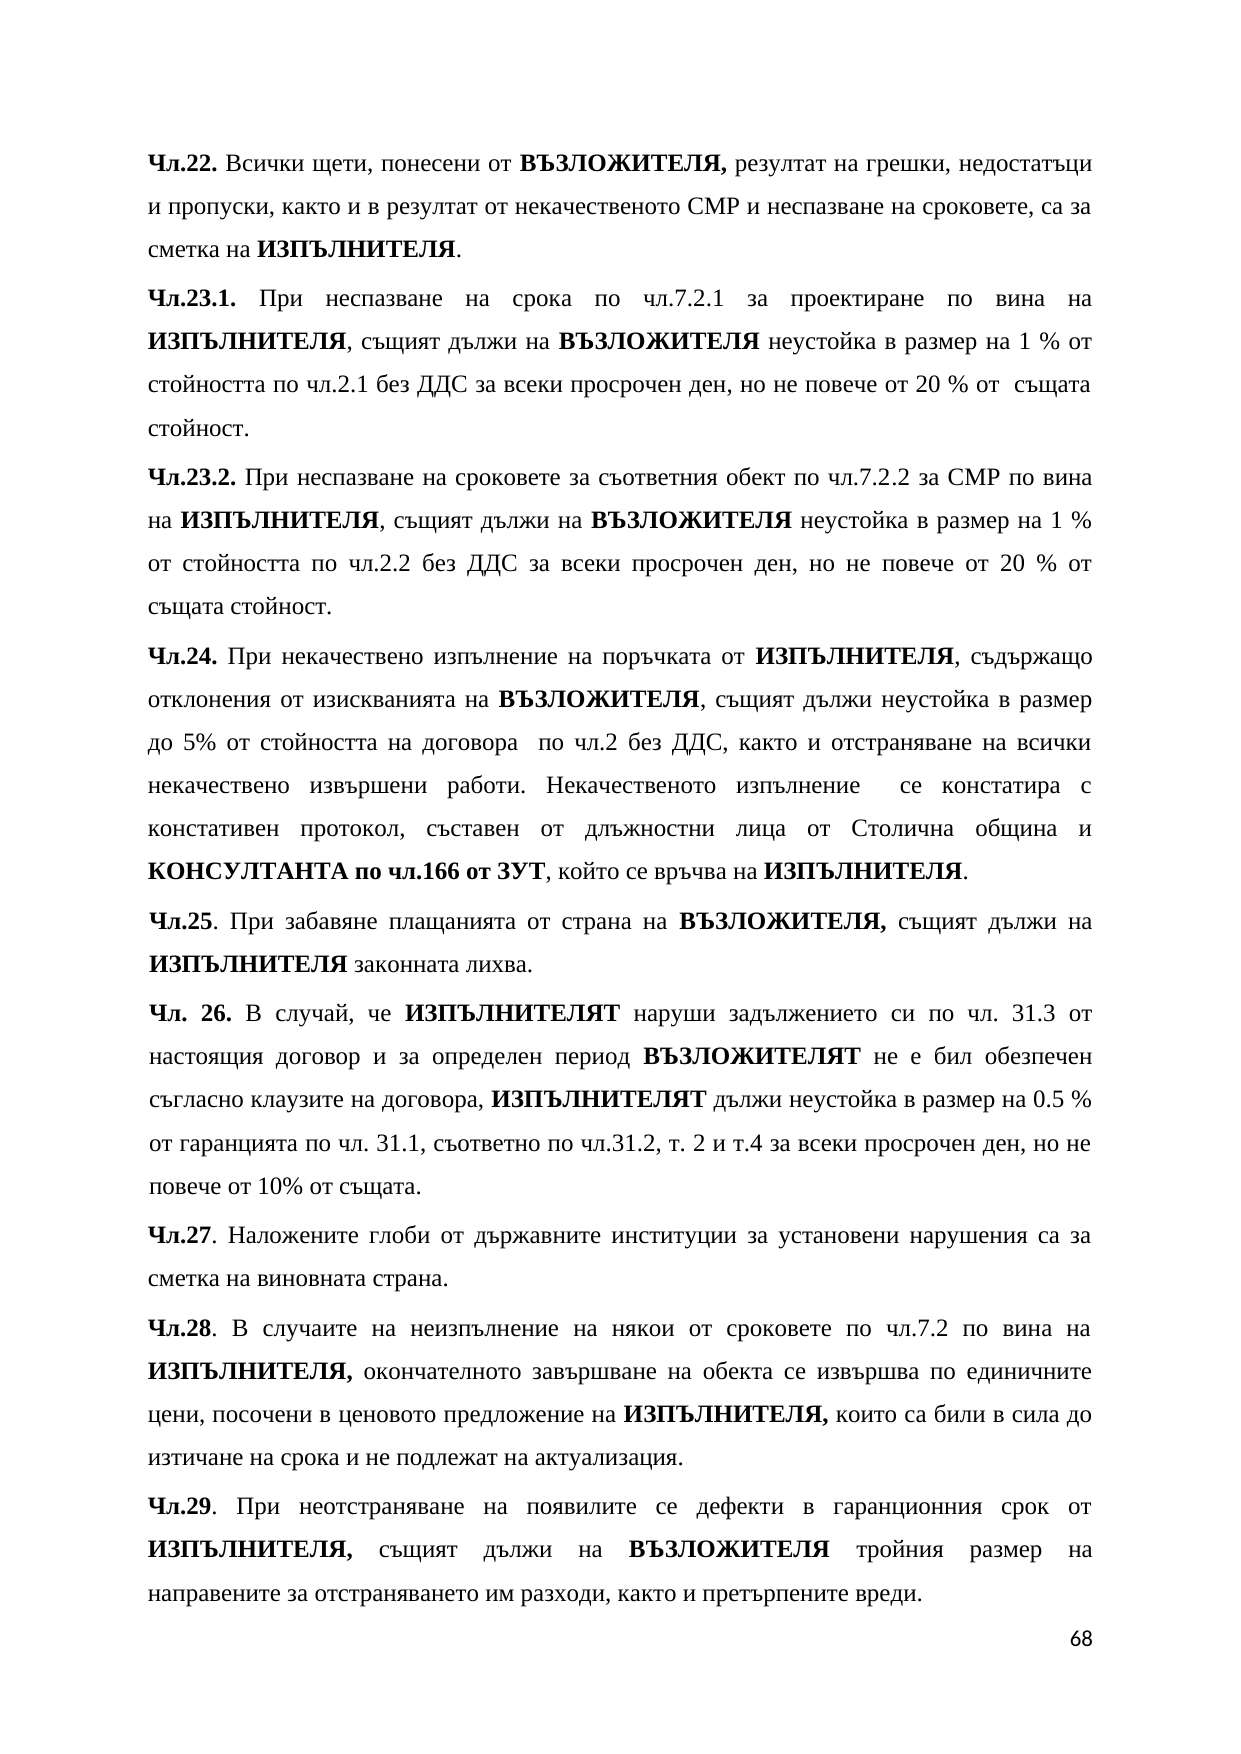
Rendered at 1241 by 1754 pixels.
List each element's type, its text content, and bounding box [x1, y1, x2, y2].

text Чл.28. В случаите на неизпълнение на някои от сроковете по чл.7.2 по вина на ИЗПЪЛНИТЕЛЯ, окончателното завършване на обекта се извършва по единичните цени, посочени в ценовото предложение на ИЗПЪЛНИТЕЛЯ, които са били в сила до изтичане на срока и не подлежат на актуализация. [148, 1313, 1093, 1471]
text Чл.23.2. При неспазване на сроковете за съответния обект по чл.7.2.2 за СМР по вина на ИЗПЪЛНИТЕЛЯ, същият дължи на ВЪЗЛОЖИТЕЛЯ неустойка в размер на 1 % от стойността по чл.2.2 без ДДС за всеки просрочен ден, но не повече от 20 % от същата стойност. [148, 462, 1093, 620]
text Чл.25. При забавяне плащанията от страна на ВЪЗЛОЖИТЕЛЯ, същият дължи на ИЗПЪЛНИТЕЛЯ законната лихва. [149, 906, 1093, 978]
text Чл.22. Всички щети, понесени от ВЪЗЛОЖИТЕЛЯ, резултат на грешки, недостатъци и пропуски, както и в резултат от некачественото СМР и неспазване на сроковете, са за сметка на ИЗПЪЛНИТЕЛЯ. [148, 148, 1093, 263]
text Чл.29. При неотстраняване на появилите се дефекти в гаранционния срок от ИЗПЪЛНИТЕЛЯ, същият дължи на ВЪЗЛОЖИТЕЛЯ тройния размер на направените за отстраняването им разходи, както и претърпените вреди. [148, 1491, 1093, 1606]
text Чл.24. При некачествено изпълнение на поръчката от ИЗПЪЛНИТЕЛЯ, съдържащо отклонения от изискванията на ВЪЗЛОЖИТЕЛЯ, същият дължи неустойка в размер до 5% от стойността на договора по чл.2 без ДДС, както и отстраняване на всички некачествено извършени работи. Некачественото изпълнение се констатира с констативен протокол, съставен от длъжностни лица от Столична община и КОНСУЛТАНТА по чл.166 от ЗУТ, който се връчва на ИЗПЪЛНИТЕЛЯ. [148, 641, 1093, 885]
text Чл.23.1. При неспазване на срокa по чл.7.2.1 за проектиране по вина на ИЗПЪЛНИТЕЛЯ, същият дължи на ВЪЗЛОЖИТЕЛЯ неустойка в размер на 1 % от стойността по чл.2.1 без ДДС за всеки просрочен ден, но не повече от 20 % от същата стойност. [148, 283, 1093, 441]
text Чл. 26. В случай, че ИЗПЪЛНИТЕЛЯТ наруши задължението си по чл. 31.3 от настоящия договор и за определен период ВЪЗЛОЖИТЕЛЯТ не е бил обезпечен съгласно клаузите на договора, ИЗПЪЛНИТЕЛЯТ дължи неустойка в размер на 0.5 % от гаранцията по чл. 31.1, съответно по чл.31.2, т. 2 и т.4 за всеки просрочен ден, но не повече от 10% от същата. [149, 998, 1093, 1199]
text Чл.27. Наложените глоби от държавните институции за установени нарушения са за сметка на виновната страна. [148, 1220, 1093, 1292]
